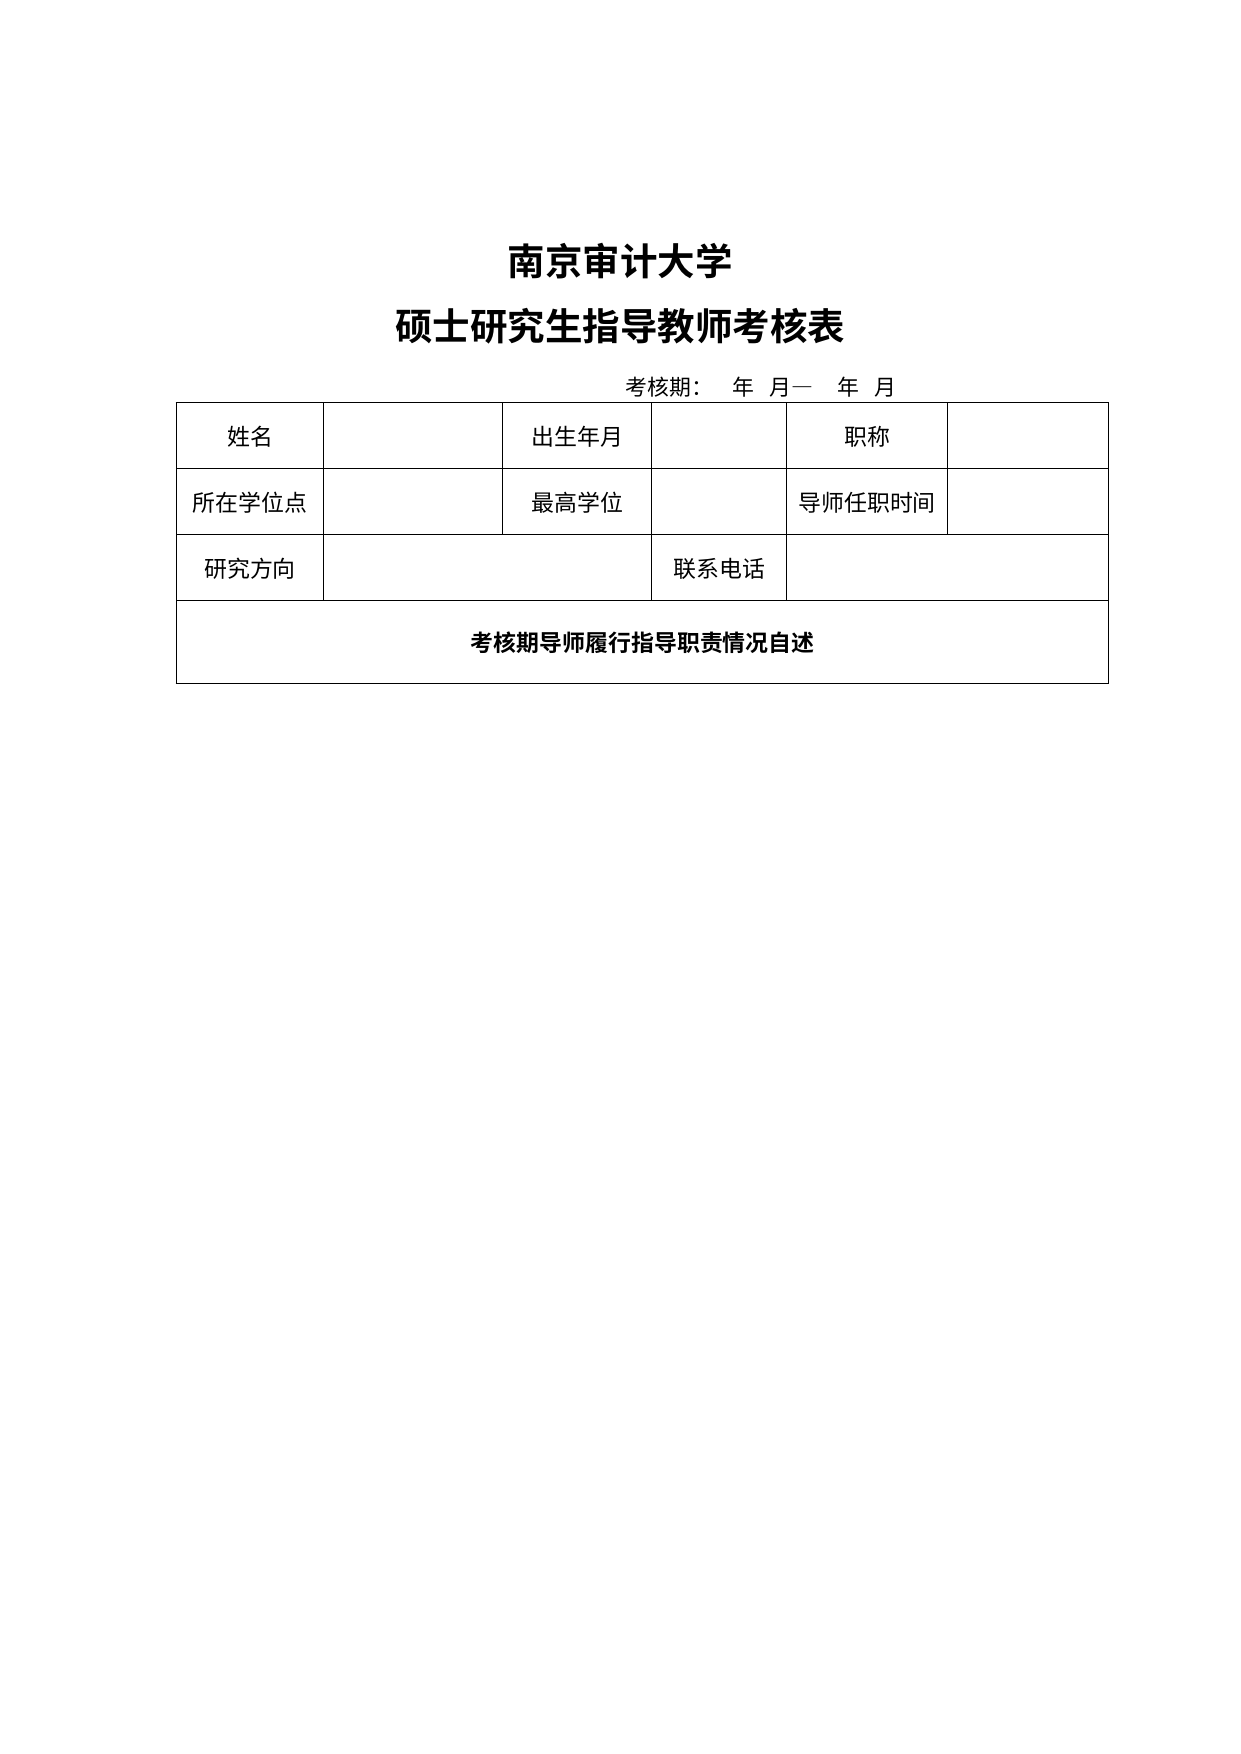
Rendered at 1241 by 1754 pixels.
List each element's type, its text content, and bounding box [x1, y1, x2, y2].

table_header [324, 403, 502, 468]
table_header [652, 403, 786, 468]
table_header 姓名 [177, 403, 323, 468]
table_header 职称 [787, 403, 947, 468]
table_cell 研究方向 [177, 535, 323, 600]
table_header 出生年月 [503, 403, 651, 468]
table_cell [652, 469, 786, 534]
table_header [948, 403, 1108, 468]
table_cell [324, 535, 651, 600]
text 考核期： 年 月— 年 月 [187, 369, 1106, 402]
table_cell 所在学位点 [177, 469, 323, 534]
table_cell 考核期导师履行指导职责情况自述 [177, 601, 1108, 683]
table_cell 联系电话 [652, 535, 786, 600]
table_cell [324, 469, 502, 534]
table_cell 导师任职时间 [787, 469, 947, 534]
text 南京审计大学 [187, 227, 1053, 292]
table_cell [948, 469, 1108, 534]
table_cell [787, 535, 1108, 600]
table_cell 最高学位 [503, 469, 651, 534]
text 硕士研究生指导教师考核表 [187, 292, 1053, 357]
